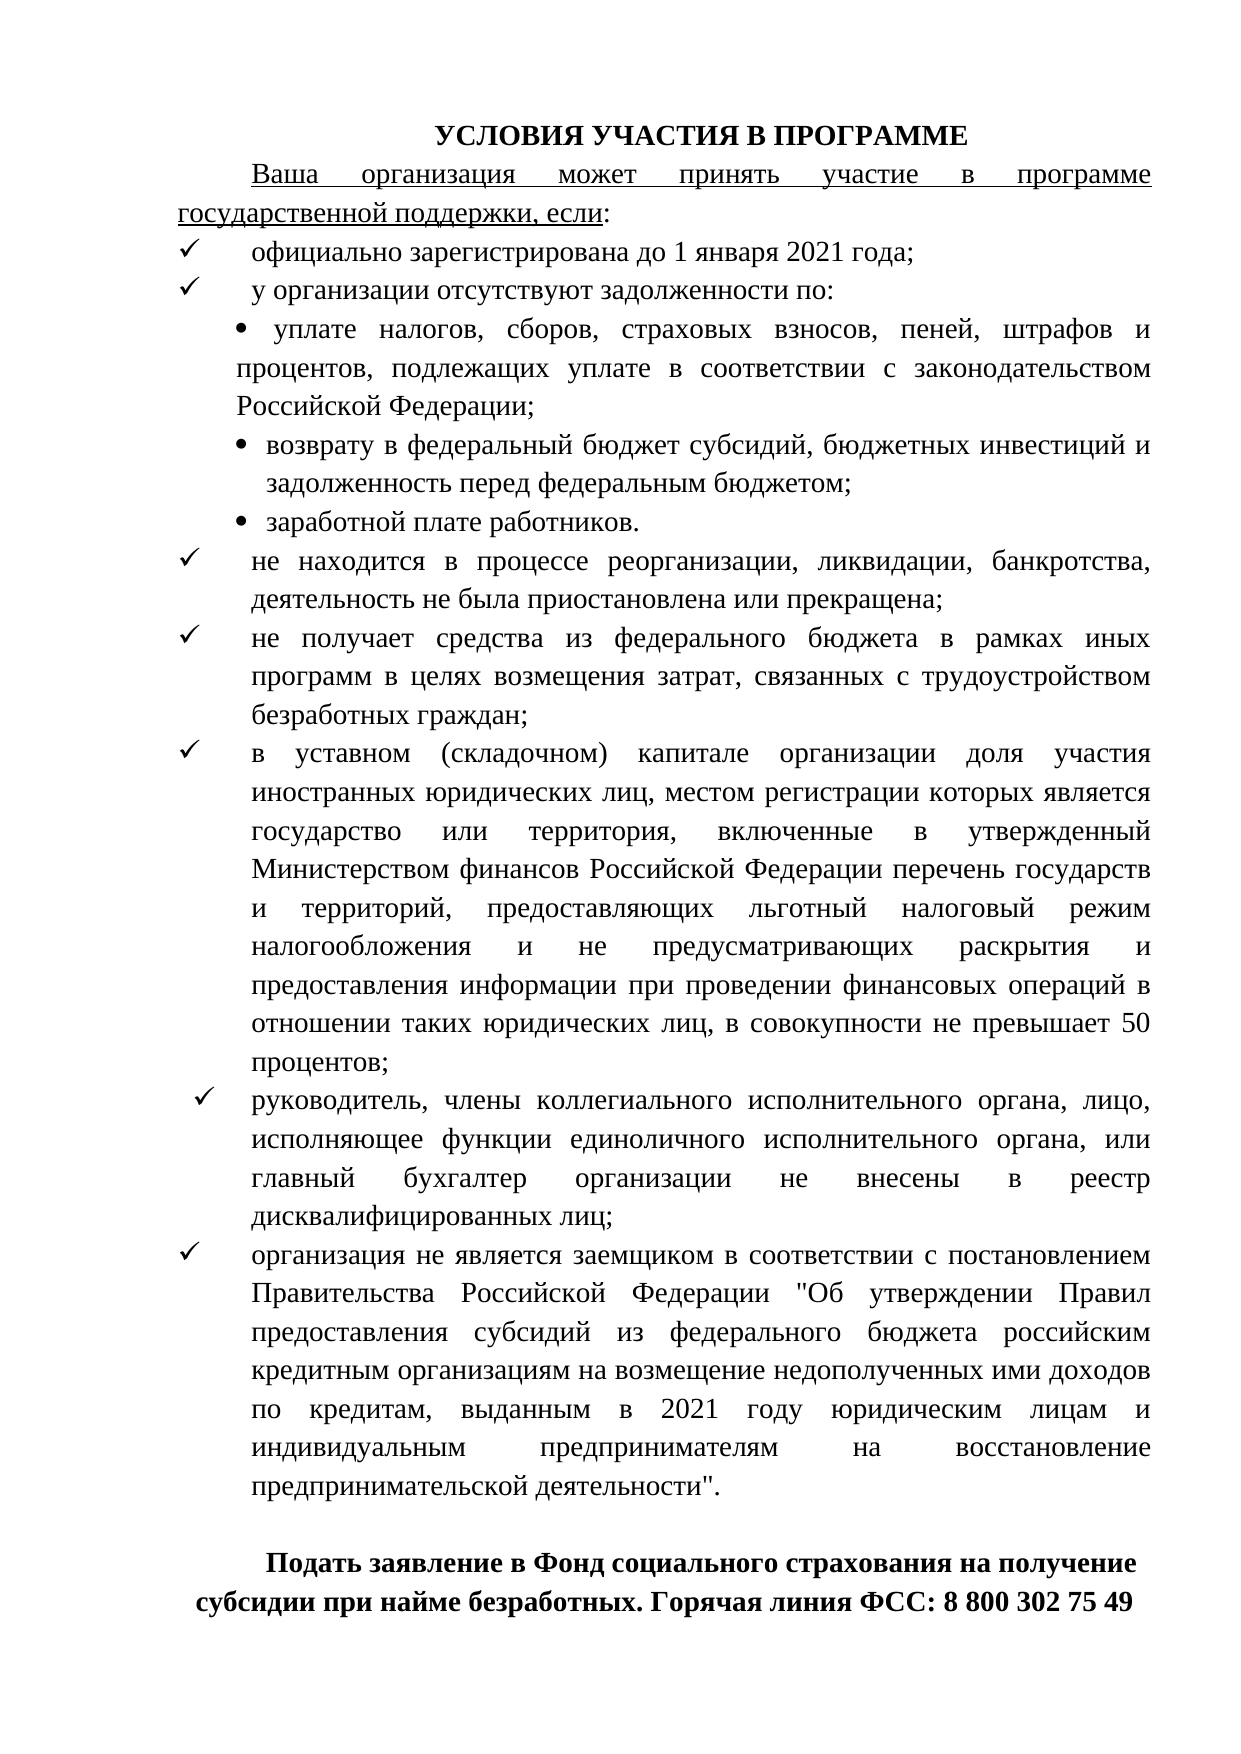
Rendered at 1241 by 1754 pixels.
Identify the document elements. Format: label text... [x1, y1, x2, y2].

text УСЛОВИЯ УЧАСТИЯ В ПРОГРАММЕ [177, 118, 1152, 152]
list возврату в федеральный бюджет субсидий, бюджетных инвестиций и задолженность перед федеральным бюджетом; [236, 427, 1152, 499]
text Подать заявление в Фонд социального страхования на получение субсидии при найме безработных. Горячая линия ФСС: 8 800 302 75 49 [177, 1545, 1152, 1617]
list не находится в процессе реорганизации, ликвидации, банкротства, деятельность не была приостановлена или прекращена; [177, 543, 1152, 615]
list заработной плате работников. [236, 504, 1152, 538]
list у организации отсутствуют задолженности по: [177, 272, 1152, 306]
list не получает средства из федерального бюджета в рамках иных программ в целях возмещения затрат, связанных с трудоустройством безработных граждан; [177, 620, 1152, 731]
text Ваша организация может принять участие в программе государственной поддержки, если: [177, 157, 1152, 229]
list официально зарегистрирована до 1 января 2021 года; [177, 234, 1152, 267]
list уплате налогов, сборов, страховых взносов, пеней, штрафов и процентов, подлежащих уплате в соответствии с законодательством Российской Федерации; [236, 311, 1152, 422]
list в уставном (складочном) капитале организации доля участия иностранных юридических лиц, местом регистрации которых является государство или территория, включенные в утвержденный Министерством финансов Российской Федерации перечень государств и территорий, предоставляющих льготный налоговый режим налогообложения и не предусматривающих раскрытия и предоставления информации при проведении финансовых операций в отношении таких юридических лиц, в совокупности не превышает 50 процентов; [177, 736, 1152, 1077]
list руководитель, члены коллегиального исполнительного органа, лицо, исполняющее функции единоличного исполнительного органа, или главный бухгалтер организации не внесены в реестр дисквалифицированных лиц; [192, 1082, 1152, 1232]
list организация не является заемщиком в соответствии с постановлением Правительства Российской Федерации "Об утверждении Правил предоставления субсидий из федерального бюджета российским кредитным организациям на возмещение недополученных ими доходов по кредитам, выданным в 2021 году юридическим лицам и индивидуальным предпринимателям на восстановление предпринимательской деятельности". [177, 1237, 1152, 1502]
